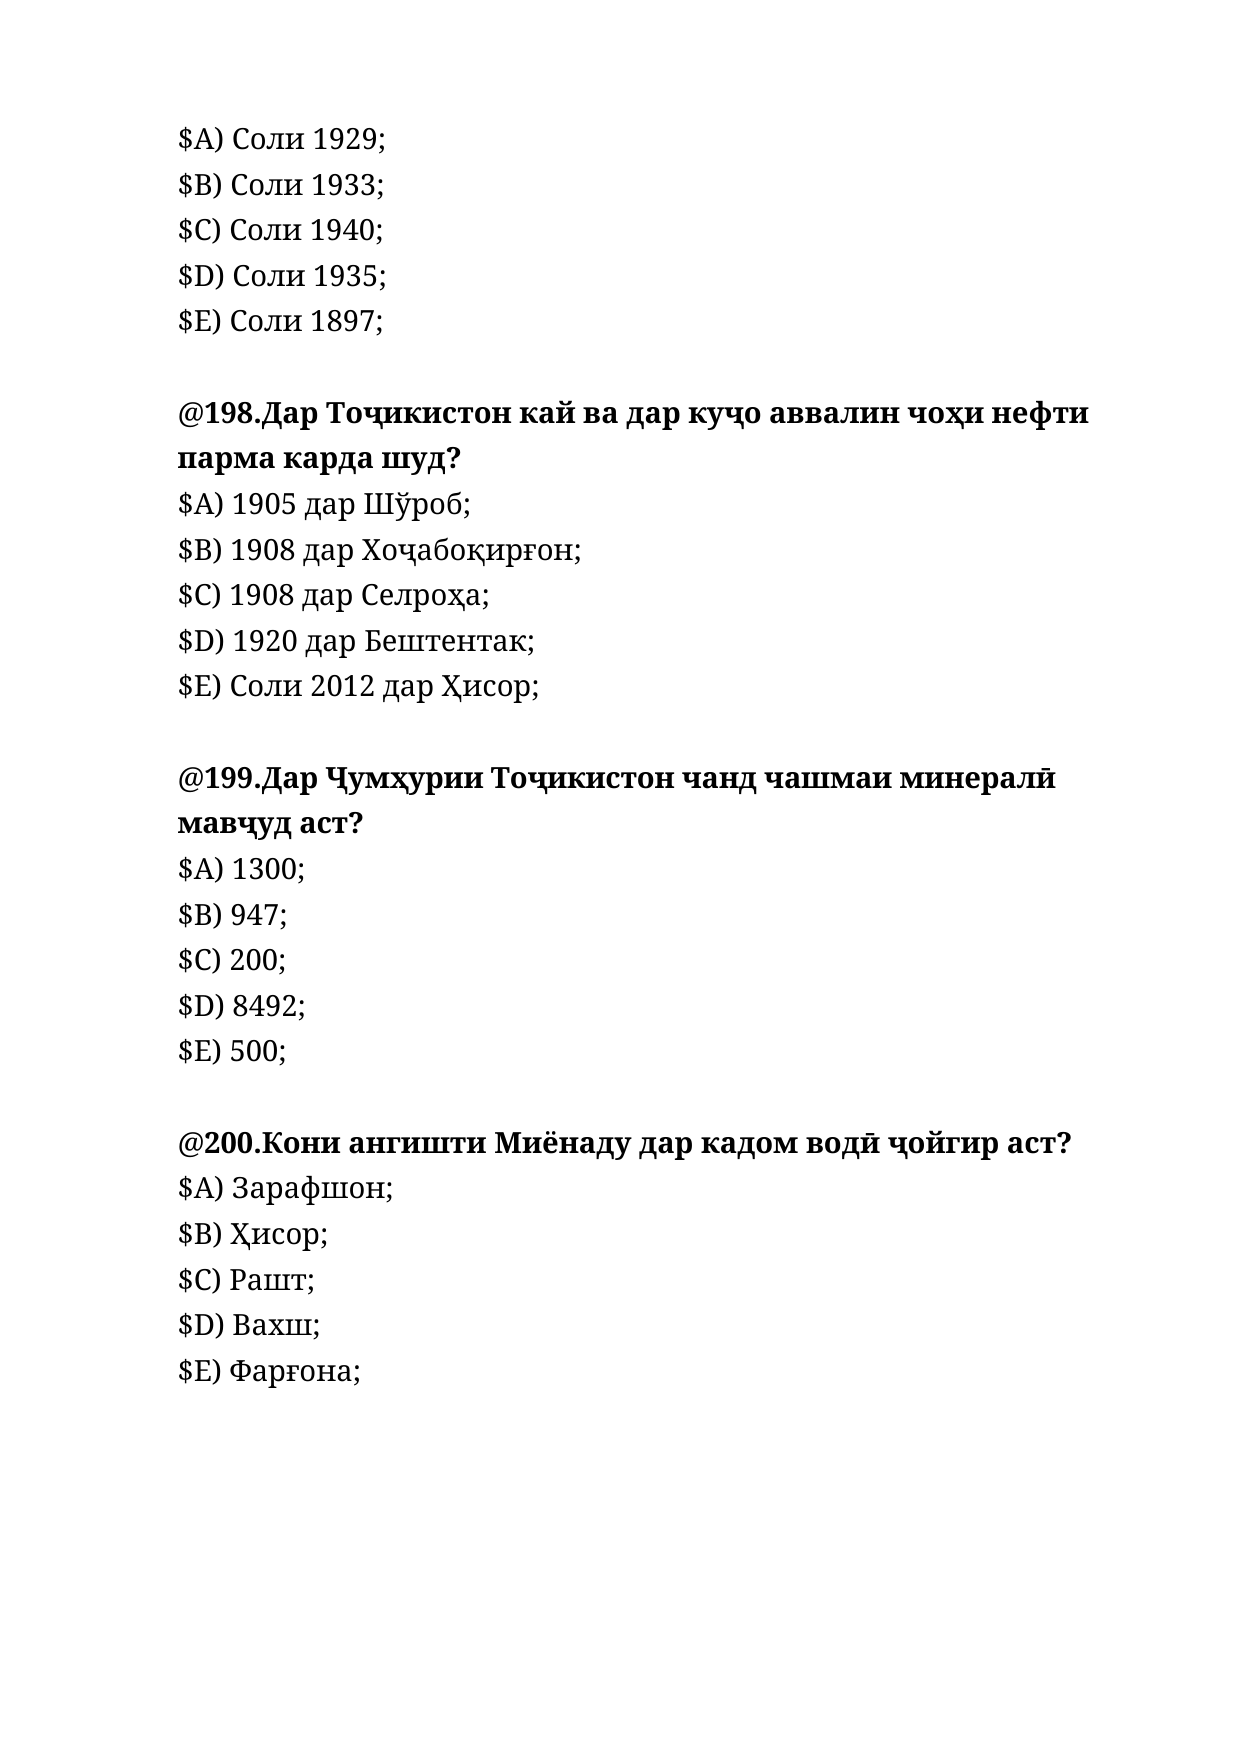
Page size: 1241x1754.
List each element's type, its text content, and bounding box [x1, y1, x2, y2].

text $D) Соли 1935; [177, 255, 1152, 295]
text $E) Соли 2012 дар Ҳисор; [177, 666, 1152, 705]
text $D) 8492; [177, 985, 1152, 1025]
text $B) Ҳисор; [177, 1213, 1152, 1253]
text $А) 1905 дар Шўроб; [177, 483, 1152, 523]
text $B) 1908 дар Хоҷабоқирғон; [177, 529, 1152, 568]
text $А) Соли 1929; [177, 118, 1152, 158]
text $E) 500; [177, 1031, 1152, 1070]
text $B) 947; [177, 894, 1152, 933]
text $D) 1920 дар Бештентак; [177, 620, 1152, 660]
text $E) Фарғона; [177, 1350, 1152, 1390]
text $А) 1300; [177, 848, 1152, 888]
text $C) Соли 1940; [177, 209, 1152, 249]
text $E) Соли 1897; [177, 301, 1152, 340]
text $C) 200; [177, 939, 1152, 979]
text $C) 1908 дар Селроҳа; [177, 574, 1152, 614]
text $А) Зарафшон; [177, 1167, 1152, 1207]
text @200.Кони ангишти Миёнаду дар кадом водӣ ҷойгир аст? [177, 1122, 1152, 1162]
text $B) Соли 1933; [177, 164, 1152, 203]
text $D) Вахш; [177, 1304, 1152, 1344]
text @198.Дар Тоҷикистон кай ва дар куҷо аввалин чоҳи нефти парма карда шуд? [177, 392, 1152, 477]
text @199.Дар Ҷумҳурии Тоҷикистон чанд чашмаи минералӣ мавҷуд аст? [177, 757, 1152, 842]
text $C) Рашт; [177, 1259, 1152, 1298]
